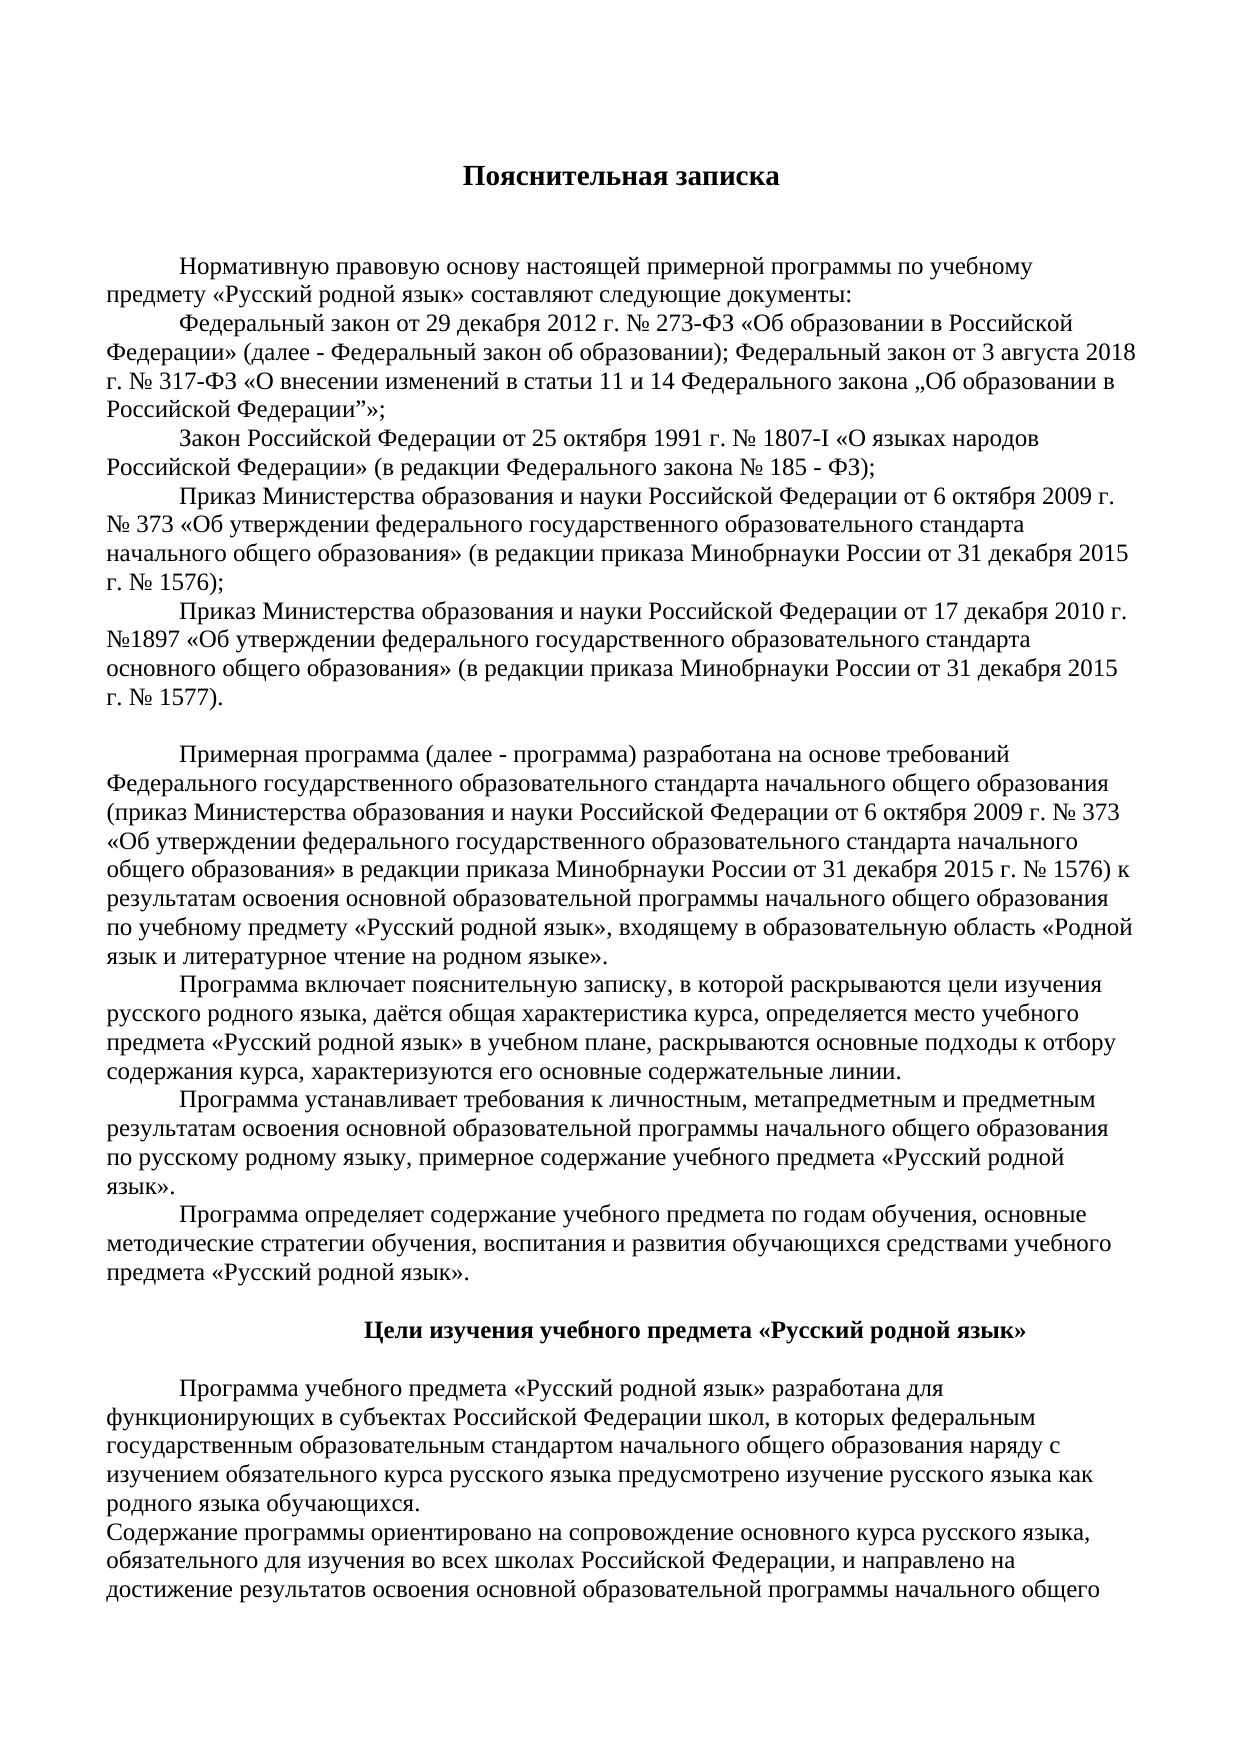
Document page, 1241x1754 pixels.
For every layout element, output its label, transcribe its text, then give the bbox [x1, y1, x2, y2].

text Нормативную правовую основу настоящей примерной программы по учебному предмету «Русский родной язык» составляют следующие документы: [106, 251, 1137, 308]
text Закон Российской Федерации от 25 октября 1991 г. № 1807-I «О языках народов Российской Федерации» (в редакции Федерального закона № 185 - ФЗ); [106, 423, 1137, 481]
text Примерная программа (далее - программа) разработана на основе требований Федерального государственного образовательного стандарта начального общего образования (приказ Министерства образования и науки Российской Федерации от 6 октября 2009 г. № 373 «Об утверждении федерального государственного образовательного стандарта начального общего образования» в редакции приказа Минобрнауки России от 31 декабря 2015 г. № 1576) к результатам освоения основной образовательной программы начального общего образования по учебному предмету «Русский родной язык», входящему в образовательную область «Родной язык и литературное чтение на родном языке». [106, 739, 1136, 969]
text Программа включает пояснительную записку, в которой раскрываются цели изучения русского родного языка, даётся общая характеристика курса, определяется место учебного предмета «Русский родной язык» в учебном плане, раскрываются основные подходы к отбору содержания курса, характеризуются его основные содержательные линии. [106, 969, 1136, 1084]
text Приказ Министерства образования и науки Российской Федерации от 6 октября 2009 г. № 373 «Об утверждении федерального государственного образовательного стандарта начального общего образования» (в редакции приказа Минобрнауки России от 31 декабря 2015 г. № 1576); [106, 481, 1137, 596]
text Цели изучения учебного предмета «Русский родной язык» [252, 1315, 1139, 1344]
text Пояснительная записка [104, 160, 1139, 192]
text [106, 1517, 1137, 1603]
text Программа определяет содержание учебного предмета по годам обучения, основные методические стратегии обучения, воспитания и развития обучающихся средствами учебного предмета «Русский родной язык». [106, 1199, 1136, 1286]
text Программа устанавливает требования к личностным, метапредметным и предметным результатам освоения основной образовательной программы начального общего образования по русскому родному языку, примерное содержание учебного предмета «Русский родной язык». [106, 1084, 1136, 1199]
text Программа учебного предмета «Русский родной язык» разработана для функционирующих в субъектах Российской Федерации школ, в которых федеральным государственным образовательным стандартом начального общего образования наряду с изучением обязательного курса русского языка предусмотрено изучение русского языка как родного языка обучающихся. [106, 1373, 1137, 1517]
text Приказ Министерства образования и науки Российской Федерации от 17 декабря 2010 г. №1897 «Об утверждении федерального государственного образовательного стандарта основного общего образования» (в редакции приказа Минобрнауки России от 31 декабря 2015 г. № 1577). [106, 596, 1137, 711]
text Федеральный закон от 29 декабря 2012 г. № 273-ФЗ «Об образовании в Российской Федерации» (далее - Федеральный закон об образовании); Федеральный закон от 3 августа 2018 г. № 317-ФЗ «О внесении изменений в статьи 11 и 14 Федерального закона „Об образовании в Российской Федерации”»; [106, 308, 1137, 423]
